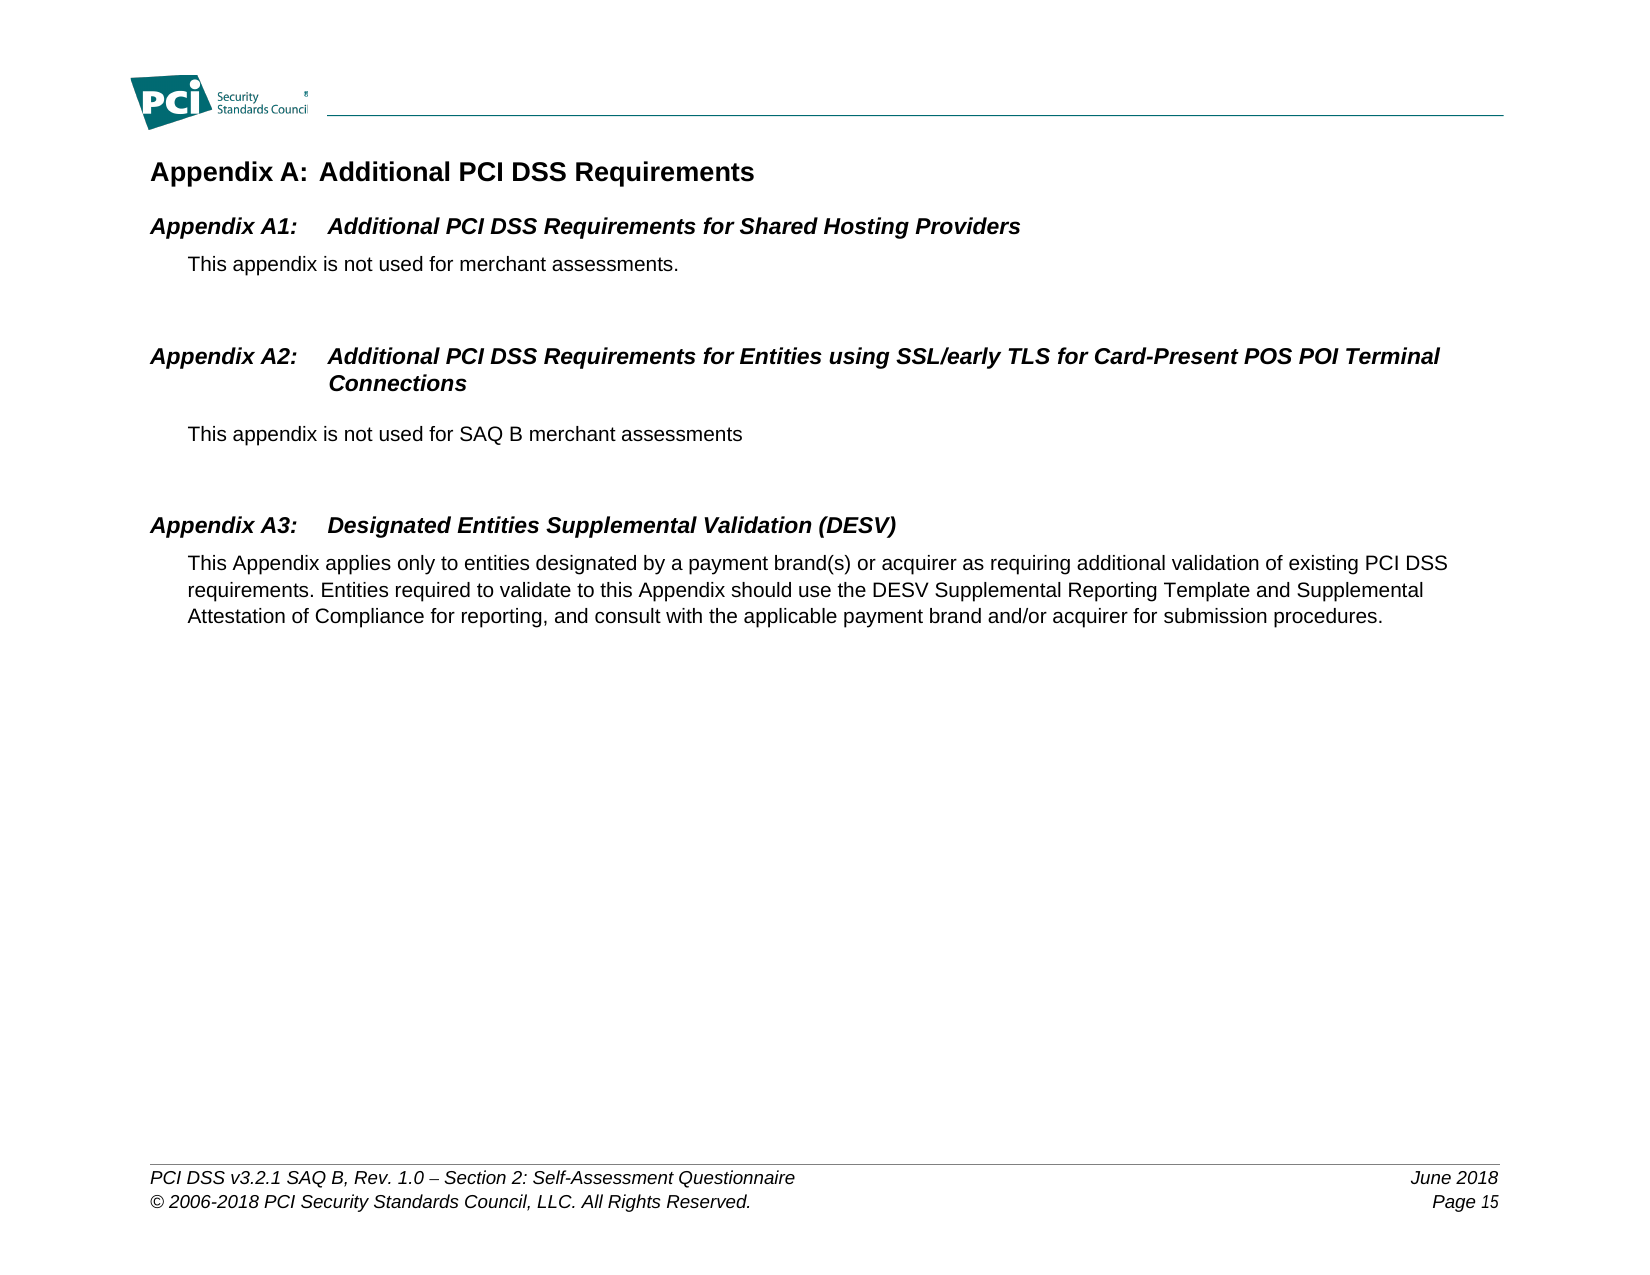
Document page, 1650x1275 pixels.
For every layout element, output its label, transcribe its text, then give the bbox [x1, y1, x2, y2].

subtitle Appendix A3: Designated Entities Supplemental Validation (DESV) [150, 512, 1500, 539]
text This Appendix applies only to entities designated by a payment brand(s) or acquirer as requiring additional validation of existing PCI DSS requirements. Entities required to validate to this Appendix should use the DESV Supplemental Reporting Template and Supplemental Attestation of Compliance for reporting, and consult with the applicable payment brand and/or acquirer for submission procedures. [187, 551, 1500, 628]
subtitle Appendix A1: Additional PCI DSS Requirements for Shared Hosting Providers [150, 212, 1500, 239]
picture [130, 75, 308, 130]
text This appendix is not used for merchant assessments. [187, 252, 1500, 276]
text This appendix is not used for SAQ B merchant assessments [187, 421, 1500, 445]
subtitle Appendix A2: Additional PCI DSS Requirements for Entities using SSL/early TLS for Card-Present POS POI Terminal Connections [150, 342, 1500, 396]
subtitle Appendix A: Additional PCI DSS Requirements [150, 156, 1500, 187]
